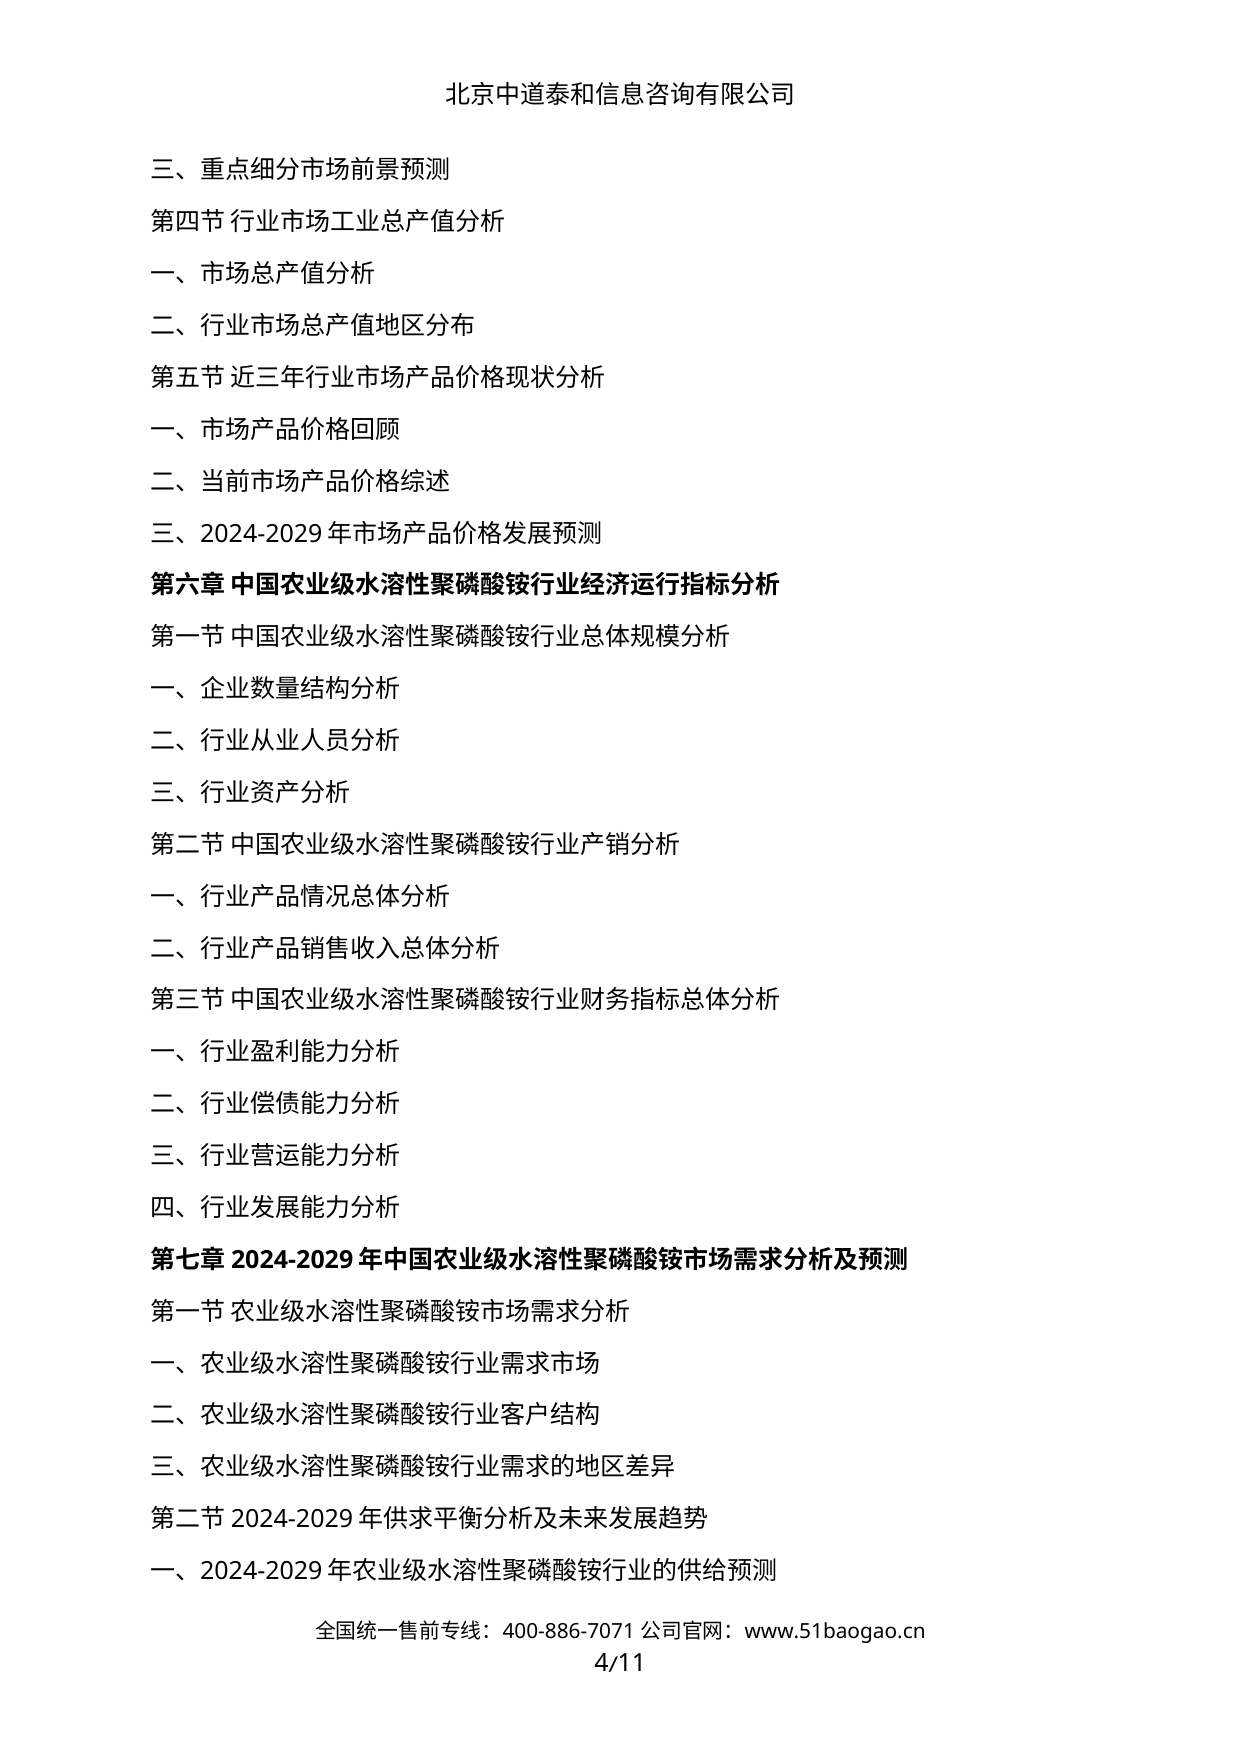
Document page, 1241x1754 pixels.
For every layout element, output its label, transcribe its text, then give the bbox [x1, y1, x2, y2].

text 第七章 2024-2029年中国农业级水溶性聚磷酸铵市场需求分析及预测 [150, 1239, 1090, 1276]
text 第五节 近三年行业市场产品价格现状分析 [150, 357, 1090, 394]
text 三、2024-2029年市场产品价格发展预测 [150, 513, 1090, 549]
text 二、当前市场产品价格综述 [150, 461, 1090, 497]
text 第一节 中国农业级水溶性聚磷酸铵行业总体规模分析 [150, 617, 1090, 653]
text 第二节 2024-2029年供求平衡分析及未来发展趋势 [150, 1499, 1090, 1535]
text 三、行业资产分析 [150, 772, 1090, 809]
text 一、企业数量结构分析 [150, 669, 1090, 705]
text 三、重点细分市场前景预测 [150, 150, 1090, 186]
text 一、市场总产值分析 [150, 254, 1090, 290]
text 二、农业级水溶性聚磷酸铵行业客户结构 [150, 1395, 1090, 1431]
text 第四节 行业市场工业总产值分析 [150, 202, 1090, 238]
text 第六章 中国农业级水溶性聚磷酸铵行业经济运行指标分析 [150, 565, 1090, 601]
text 二、行业从业人员分析 [150, 721, 1090, 757]
text 第三节 中国农业级水溶性聚磷酸铵行业财务指标总体分析 [150, 980, 1090, 1016]
text 二、行业偿债能力分析 [150, 1084, 1090, 1120]
text 四、行业发展能力分析 [150, 1187, 1090, 1224]
text 第一节 农业级水溶性聚磷酸铵市场需求分析 [150, 1291, 1090, 1327]
text 二、行业市场总产值地区分布 [150, 306, 1090, 342]
text 一、行业产品情况总体分析 [150, 876, 1090, 912]
text 三、行业营运能力分析 [150, 1136, 1090, 1172]
text 一、行业盈利能力分析 [150, 1032, 1090, 1068]
text 第二节 中国农业级水溶性聚磷酸铵行业产销分析 [150, 824, 1090, 861]
text 三、农业级水溶性聚磷酸铵行业需求的地区差异 [150, 1447, 1090, 1483]
text 二、行业产品销售收入总体分析 [150, 928, 1090, 964]
text 一、2024-2029年农业级水溶性聚磷酸铵行业的供给预测 [150, 1551, 1090, 1587]
text 一、农业级水溶性聚磷酸铵行业需求市场 [150, 1343, 1090, 1379]
text 一、市场产品价格回顾 [150, 409, 1090, 446]
